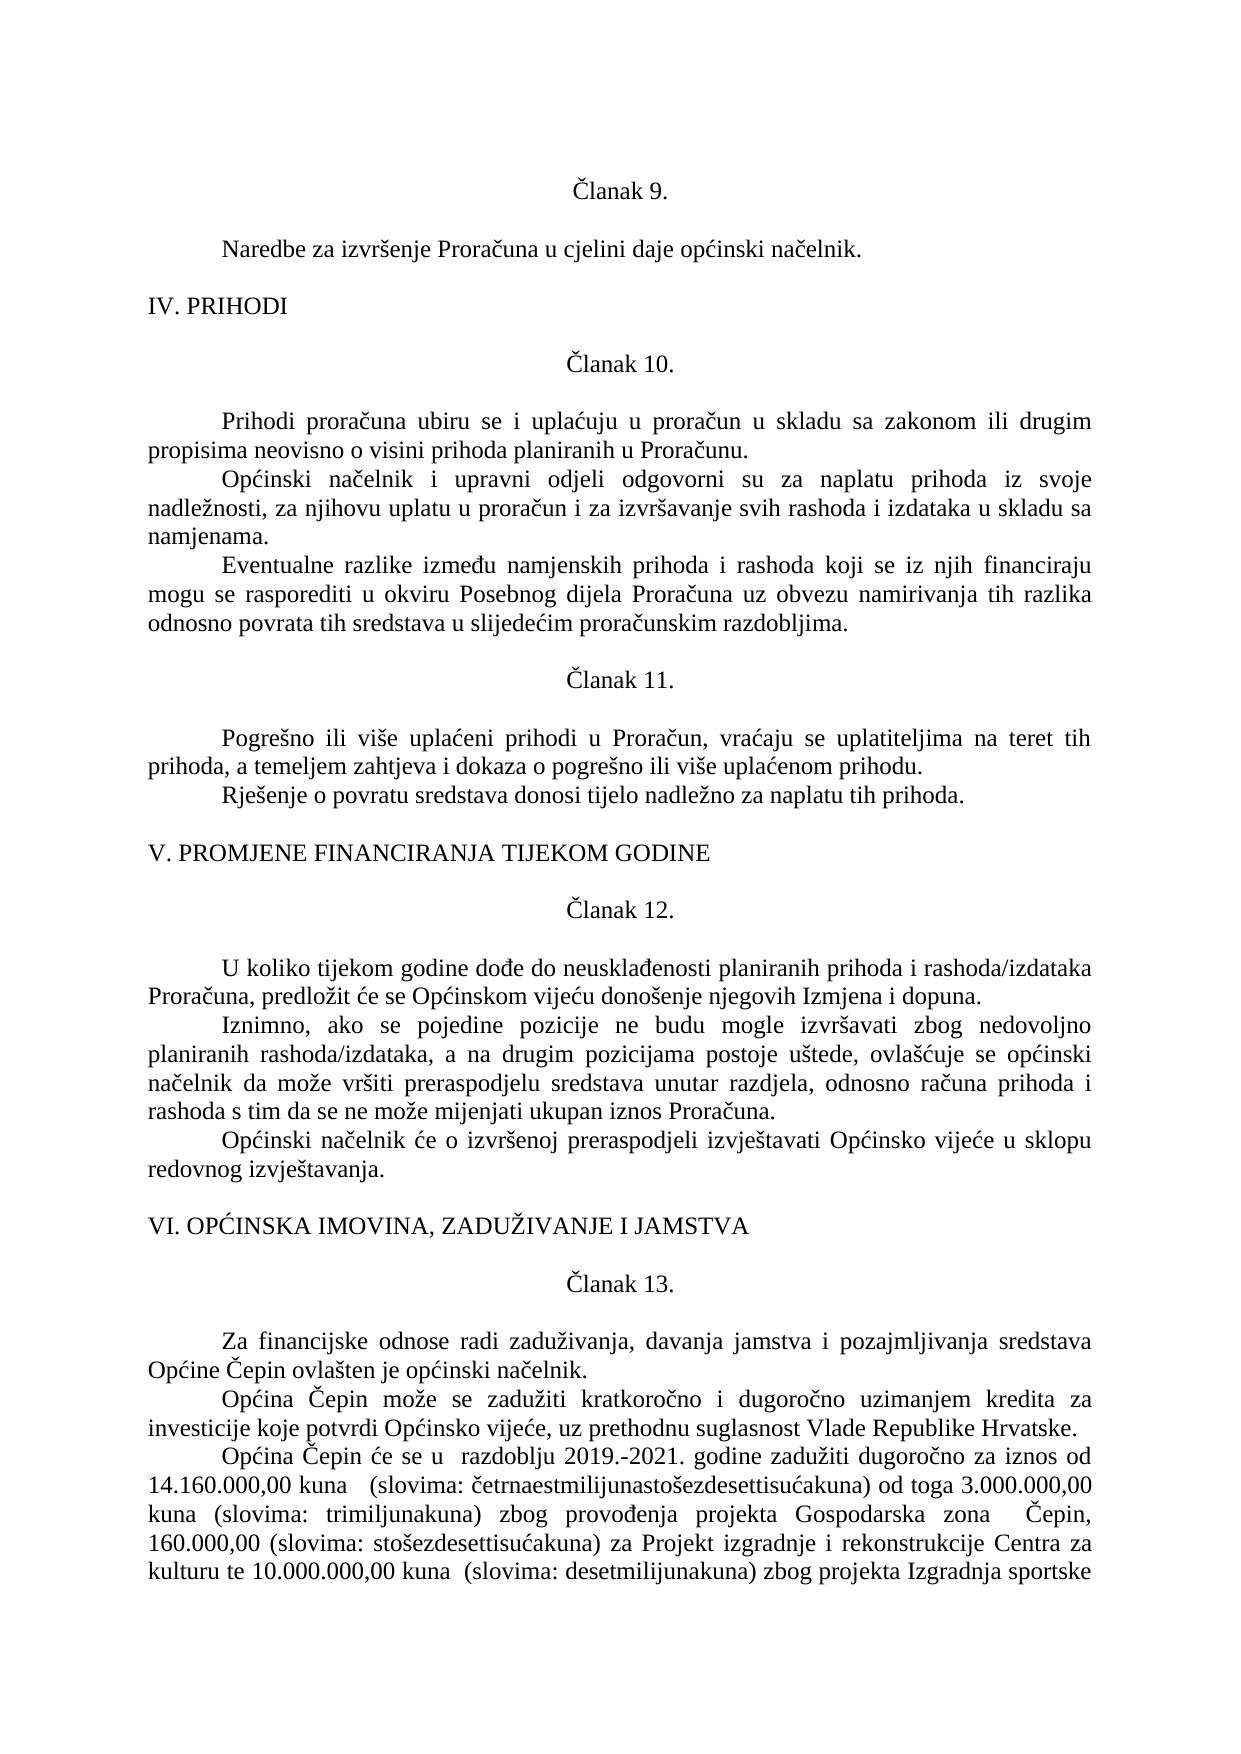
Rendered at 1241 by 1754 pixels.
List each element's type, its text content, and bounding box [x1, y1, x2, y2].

text Iznimno, ako se pojedine pozicije ne budu mogle izvršavati zbog nedovoljno planiranih rashoda/izdataka, a na drugim pozicijama postoje uštede, ovlašćuje se općinski načelnik da može vršiti preraspodjelu sredstava unutar razdjela, odnosno računa prihoda i rashoda s tim da se ne može mijenjati ukupan iznos Proračuna. [148, 1010, 1093, 1125]
text Eventualne razlike između namjenskih prihoda i rashoda koji se iz njih financiraju mogu se rasporediti u okviru Posebnog dijela Proračuna uz obvezu namirivanja tih razlika odnosno povrata tih sredstava u slijedećim proračunskim razdobljima. [148, 550, 1093, 636]
text Općina Čepin može se zadužiti kratkoročno i dugoročno uzimanjem kredita za investicije koje potvrdi Općinsko vijeće, uz prethodnu suglasnost Vlade Republike Hrvatske. [148, 1384, 1093, 1441]
text V. PROMJENE FINANCIRANJA TIJEKOM GODINE [148, 838, 1093, 866]
text Članak 12. [148, 895, 1093, 924]
text Članak 13. [148, 1269, 1093, 1298]
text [148, 1441, 1093, 1585]
text U koliko tijekom godine dođe do neusklađenosti planiranih prihoda i rashoda/izdataka Proračuna, predložit će se Općinskom vijeću donošenje njegovih Izmjena i dopuna. [148, 953, 1093, 1010]
text Članak 11. [148, 665, 1093, 694]
text Za financijske odnose radi zaduživanja, davanja jamstva i pozajmljivanja sredstava Općine Čepin ovlašten je općinski načelnik. [148, 1326, 1093, 1384]
text VI. OPĆINSKA IMOVINA, ZADUŽIVANJE I JAMSTVA [148, 1211, 1093, 1240]
text Općinski načelnik će o izvršenoj preraspodjeli izvještavati Općinsko vijeće u sklopu redovnog izvještavanja. [148, 1125, 1093, 1183]
text Članak 10. [148, 349, 1093, 378]
text Općinski načelnik i upravni odjeli odgovorni su za naplatu prihoda iz svoje nadležnosti, za njihovu uplatu u proračun i za izvršavanje svih rashoda i izdataka u skladu sa namjenama. [148, 464, 1093, 550]
text Članak 9. [148, 176, 1093, 205]
text Rješenje o povratu sredstava donosi tijelo nadležno za naplatu tih prihoda. [148, 780, 1093, 809]
text IV. PRIHODI [148, 291, 1093, 320]
text Pogrešno ili više uplaćeni prihodi u Proračun, vraćaju se uplatiteljima na teret tih prihoda, a temeljem zahtjeva i dokaza o pogrešno ili više uplaćenom prihodu. [148, 723, 1093, 780]
text Naredbe za izvršenje Proračuna u cjelini daje općinski načelnik. [148, 234, 1093, 263]
text Prihodi proračuna ubiru se i uplaćuju u proračun u skladu sa zakonom ili drugim propisima neovisno o visini prihoda planiranih u Proračunu. [148, 406, 1093, 464]
